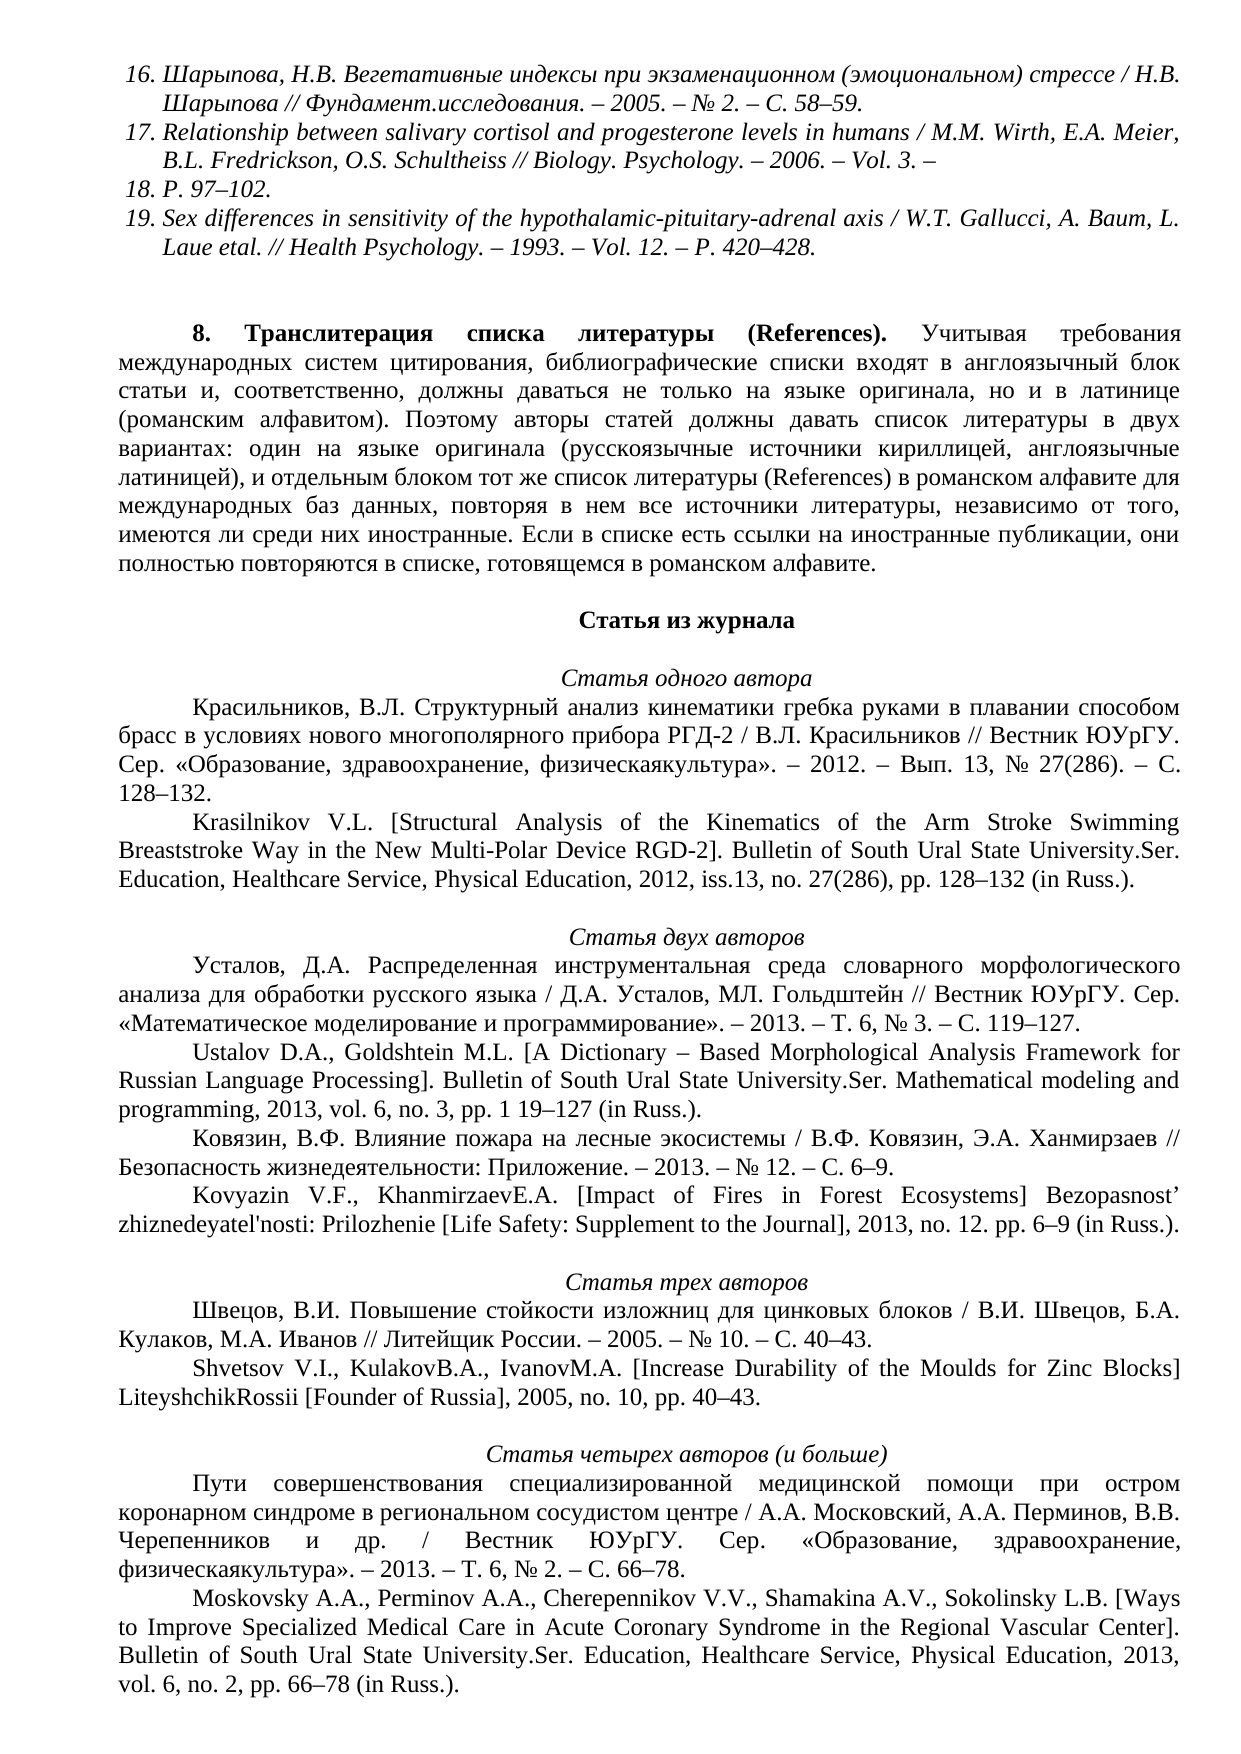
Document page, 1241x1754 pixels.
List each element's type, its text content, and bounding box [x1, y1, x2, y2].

text Статья четырех авторов (и больше) [118, 1439, 1181, 1468]
text Kovyazin V.F., KhanmirzaevЕ.А. [Impact of Fires in Forest Ecosystems] Bezopasnost’ zhiznedeyatel'nosti: Prilozhenie [Life Safety: Supplement to the Journal], 2013, no. 12. pp. 6–9 (in Russ.). [118, 1180, 1181, 1238]
text Усталов, Д.А. Распределенная инструментальная среда словарного морфологического анализа для обработки русского языка / Д.А. Усталов, МЛ. Гольдштейн // Вестник ЮУрГУ. Сер. «Математическое моделирование и программирование». – 2013. – Т. 6, № 3. – С. 119–127. [118, 950, 1181, 1037]
text 8. Транслитерация списка литературы (References). Учитывая требования международных систем цитирования, библиографические списки входят в англоязычный блок статьи и, соответственно, должны даваться не только на языке оригинала, но и в латинице (романским алфавитом). Поэтому авторы статей должны давать список литературы в двух вариантах: один на языке оригинала (русскоязычные источники кириллицей, англоязычные латиницей), и отдельным блоком тот же список литературы (References) в романском алфавите для международных баз данных, повторяя в нем все источники литературы, независимо от того, имеются ли среди них иностранные. Если в списке есть ссылки на иностранные публикации, они полностью повторяются в списке, готовящемся в романском алфавите. [118, 318, 1181, 577]
text Статья одного автора [118, 663, 1181, 692]
text Пути совершенствования специализированной медицинской помощи при остром коронарном синдроме в региональном сосудистом центре / А.А. Московский, А.А. Перминов, В.В. Черепенников и др. / Вестник ЮУрГУ. Сер. «Образование, здравоохранение, физическаякультура». – 2013. – Т. 6, № 2. – С. 66–78. [118, 1468, 1181, 1583]
text Ustalov D.A., Goldshtein M.L. [A Dictionary – Based Morphological Analysis Framework for Russian Language Processing]. Bulletin of South Ural State University.Ser. Mathematical modeling and programming, 2013, vol. 6, no. 3, pp. 1 19–127 (in Russ.). [118, 1037, 1181, 1123]
text Shvetsov V.I., KulakovВ.A., IvanovМ.А. [Increase Durability of the Moulds for Zinc Blocks] LiteyshchikRossii [Founder of Russia], 2005, no. 10, pp. 40–43. [118, 1353, 1181, 1410]
text Moskovsky A.A., Perminov A.A., Cherepennikov V.V., Shamakina A.V., Sokolinsky L.B. [Ways to Improve Specialized Medical Care in Acute Coronary Syndrome in the Regional Vascular Center]. Bulletin of South Ural State University.Ser. Education, Healthcare Service, Physical Education, 2013, vol. 6, no. 2, pp. 66–78 (in Russ.). [118, 1583, 1181, 1698]
text Krasilnikov V.L. [Structural Analysis of the Kinematics of the Arm Stroke Swimming Breaststroke Way in the New Multi-Polar Device RGD-2]. Bulletin of South Ural State University.Ser. Education, Healthcare Service, Physical Education, 2012, iss.13, no. 27(286), pp. 128–132 (in Russ.). [118, 807, 1181, 893]
list Шарыпова, Н.В. Вегетативные индексы при экзаменационном (эмоциональном) стрессе / Н.В. Шарыпова // Фундамент.исследования. – 2005. – № 2. – С. 58–59. [125, 59, 1181, 117]
text Красильников, В.Л. Структурный анализ кинематики гребка руками в плавании способом брасс в условиях нового многополярного прибора РГД-2 / В.Л. Красильников // Вестник ЮУрГУ. Сер. «Образование, здравоохранение, физическаякультура». – 2012. – Вып. 13, № 27(286). – С. 128–132. [118, 692, 1181, 807]
text Ковязин, В.Ф. Влияние пожара на лесные экосистемы / В.Ф. Ковязин, Э.А. Ханмирзаев // Безопасность жизнедеятельности: Приложение. – 2013. – № 12. – С. 6–9. [118, 1123, 1181, 1180]
text Швецов, В.И. Повышение стойкости изложниц для цинковых блоков / В.И. Швецов, Б.А. Кулаков, М.А. Иванов // Литейщик России. – 2005. – № 10. – С. 40–43. [118, 1295, 1181, 1353]
text Статья двух авторов [118, 922, 1181, 950]
text Статья из журнала [118, 605, 1181, 634]
list Sex differences in sensitivity of the hypothalamic-pituitary-adrenal axis / W.T. Gallucci, A. Baum, L. Laue etаl. // Health Psychology. – 1993. – Vol. 12. – Р. 420–428. [125, 203, 1181, 260]
list Р. 97–102. [125, 174, 1181, 203]
text Статья трех авторов [118, 1267, 1181, 1295]
list Relationship between salivary cortisol and progesterone levels in humans / M.M. Wirth, E.A. Meier, B.L. Fredrickson, O.S. Schultheiss // Biology. Psychology. – 2006. – Vol. 3. – [125, 117, 1181, 174]
